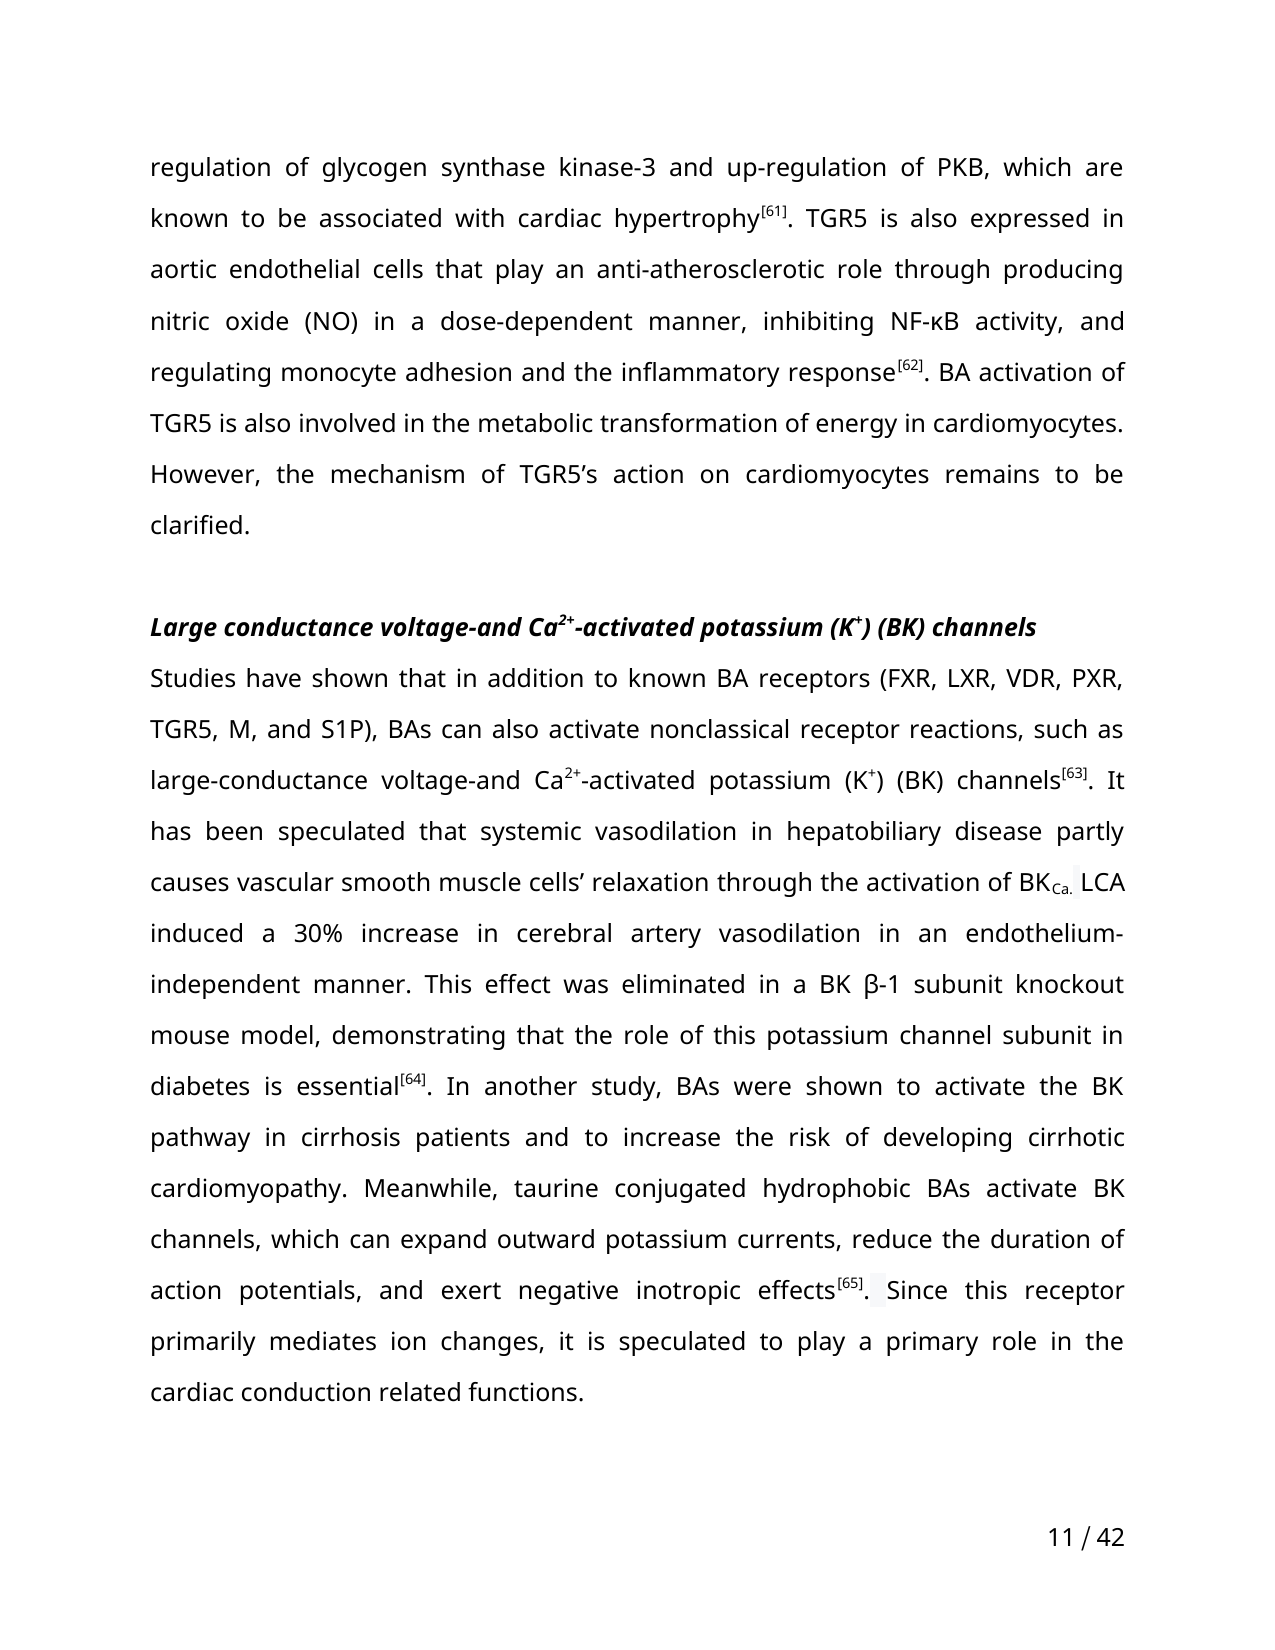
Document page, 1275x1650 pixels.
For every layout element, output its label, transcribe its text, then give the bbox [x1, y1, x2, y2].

text Large conductance voltage-and Ca2+-activated potassium (K+) (BK) channels [150, 609, 1125, 643]
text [150, 150, 1125, 541]
text Studies have shown that in addition to known BA receptors (FXR, LXR, VDR, PXR, TGR5, M, and S1P), BAs can also activate nonclassical receptor reactions, such as large-conductance voltage-and Ca2+-activated potassium (K+) (BK) channels[63]. It has been speculated that systemic vasodilation in hepatobiliary disease partly causes vascular smooth muscle cells’ relaxation through the activation of BKCa. LCA induced a 30% increase in cerebral artery vasodilation in an endothelium-independent manner. This effect was eliminated in a BK β-1 subunit knockout mouse model, demonstrating that the role of this potassium channel subunit in diabetes is essential[64]. In another study, BAs were shown to activate the BK pathway in cirrhosis patients and to increase the risk of developing cirrhotic cardiomyopathy. Meanwhile, taurine conjugated hydrophobic BAs activate BK channels, which can expand outward potassium currents, reduce the duration of action potentials, and exert negative inotropic effects[65]. Since this receptor primarily mediates ion changes, it is speculated to play a primary role in the cardiac conduction related functions. [150, 660, 1125, 1409]
